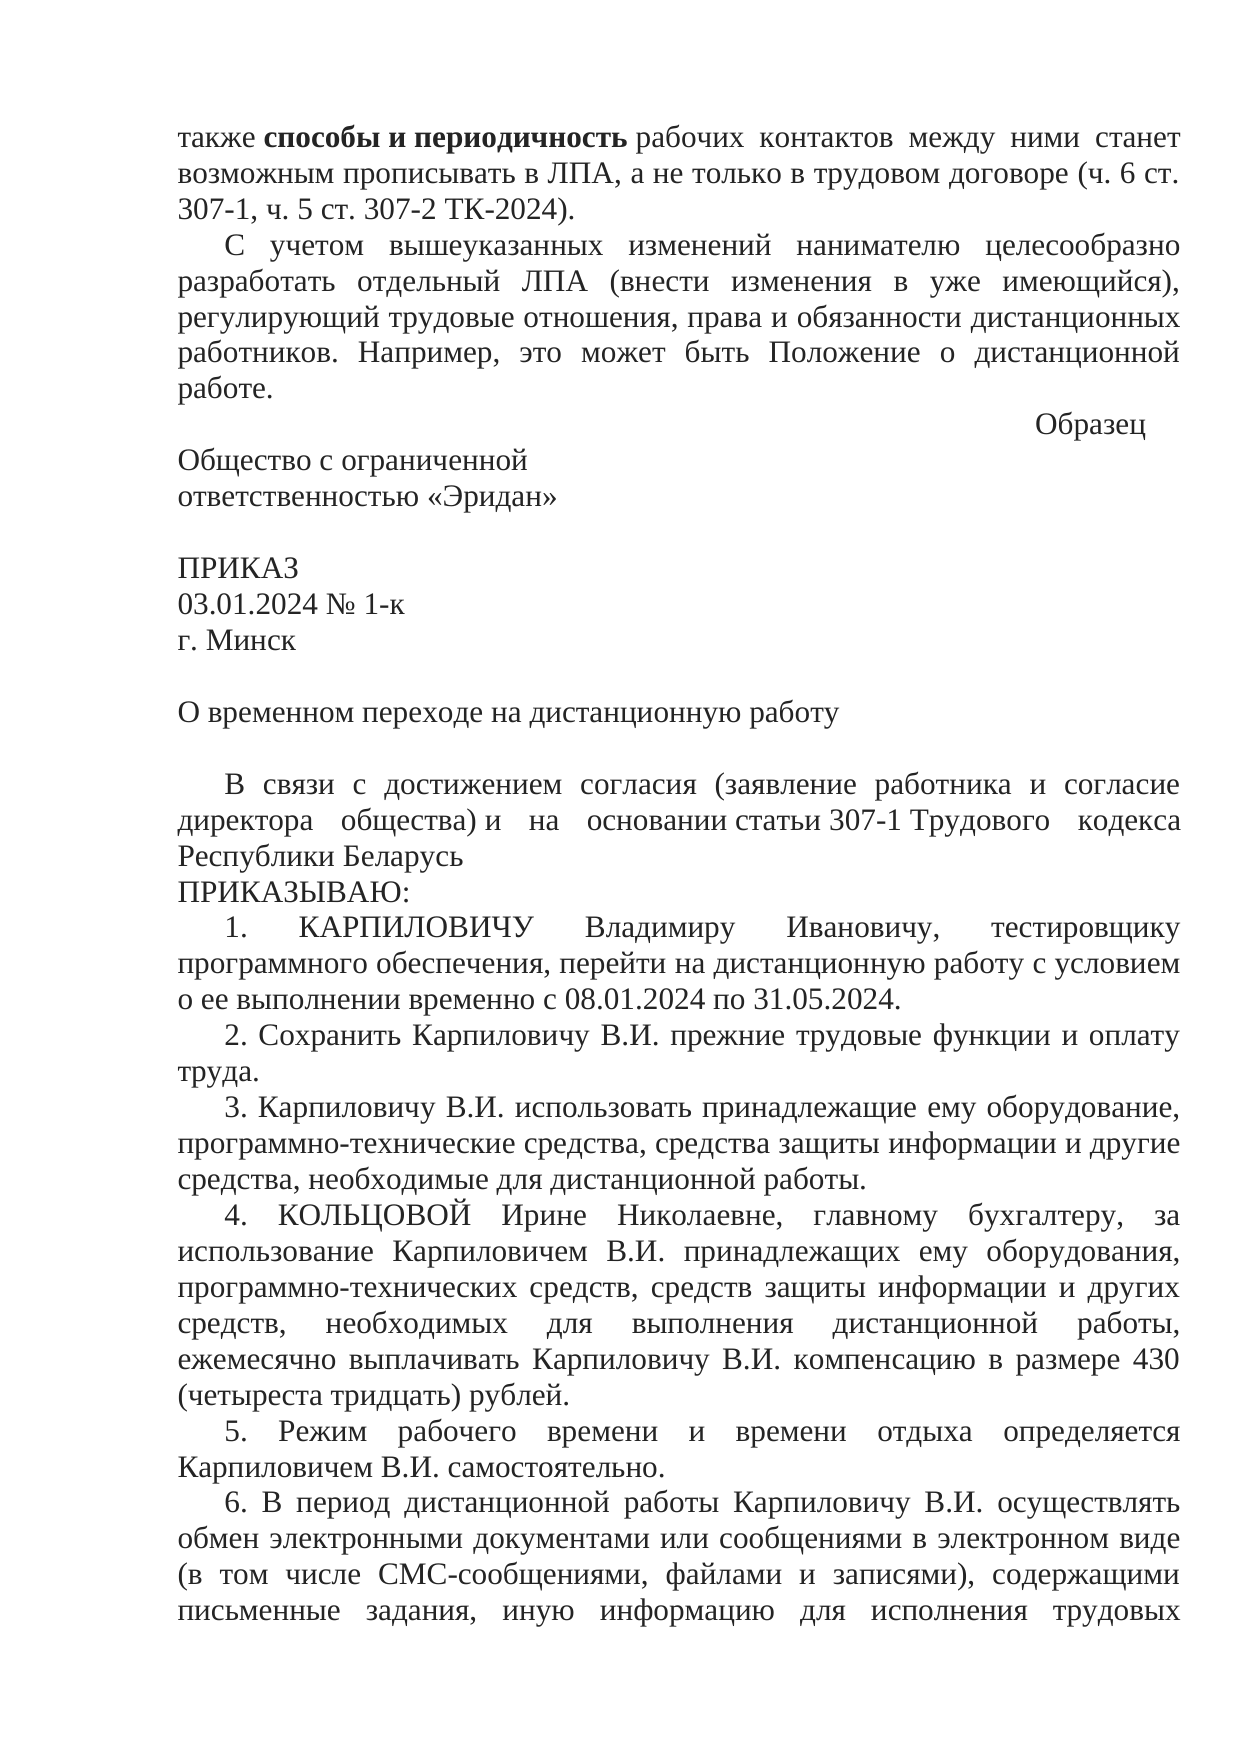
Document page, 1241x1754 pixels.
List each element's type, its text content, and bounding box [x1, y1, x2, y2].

text ПРИКАЗ [177, 549, 1181, 585]
text 03.01.2024 № 1-к [177, 585, 1181, 621]
text С учетом вышеуказанных изменений нанимателю целесообразно разработать отдельный ЛПА (внести изменения в уже имеющийся), регулирующий трудовые отношения, права и обязанности дистанционных работников. Например, это может быть Положение о дистанционной работе. [177, 226, 1181, 406]
text О временном переходе на дистанционную работу [177, 693, 1181, 729]
text 1. КАРПИЛОВИЧУ Владимиру Ивановичу, тестировщику программного обеспечения, перейти на дистанционную работу с условием о ее выполнении временно с 08.01.2024 по 31.05.2024. [177, 909, 1181, 1017]
text 5. Режим рабочего времени и времени отдыха определяется Карпиловичем В.И. самостоятельно. [177, 1412, 1181, 1484]
text В связи с достижением согласия (заявление работника и согласие директора общества) и на основании статьи 307-1 Трудового кодекса Республики Беларусь [177, 765, 1181, 873]
text 2. Сохранить Карпиловичу В.И. прежние трудовые функции и оплату труда. [177, 1017, 1181, 1088]
text Образец [177, 406, 1181, 442]
text г. Минск [177, 621, 1181, 657]
text 4. КОЛЬЦОВОЙ Ирине Николаевне, главному бухгалтеру, за использование Карпиловичем В.И. принадлежащих ему оборудования, программно-технических средств, средств защиты информации и других средств, необходимых для выполнения дистанционной работы, ежемесячно выплачивать Карпиловичу В.И. компенсацию в размере 430 (четыреста тридцать) рублей. [177, 1196, 1181, 1412]
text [177, 118, 1181, 226]
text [177, 1484, 1181, 1627]
text 3. Карпиловичу В.И. использовать принадлежащие ему оборудование, программно-технические средства, средства защиты информации и другие средства, необходимые для дистанционной работы. [177, 1088, 1181, 1196]
text ПРИКАЗЫВАЮ: [177, 873, 1181, 909]
text Общество с ограниченной ответственностью «Эридан» [177, 442, 1181, 513]
